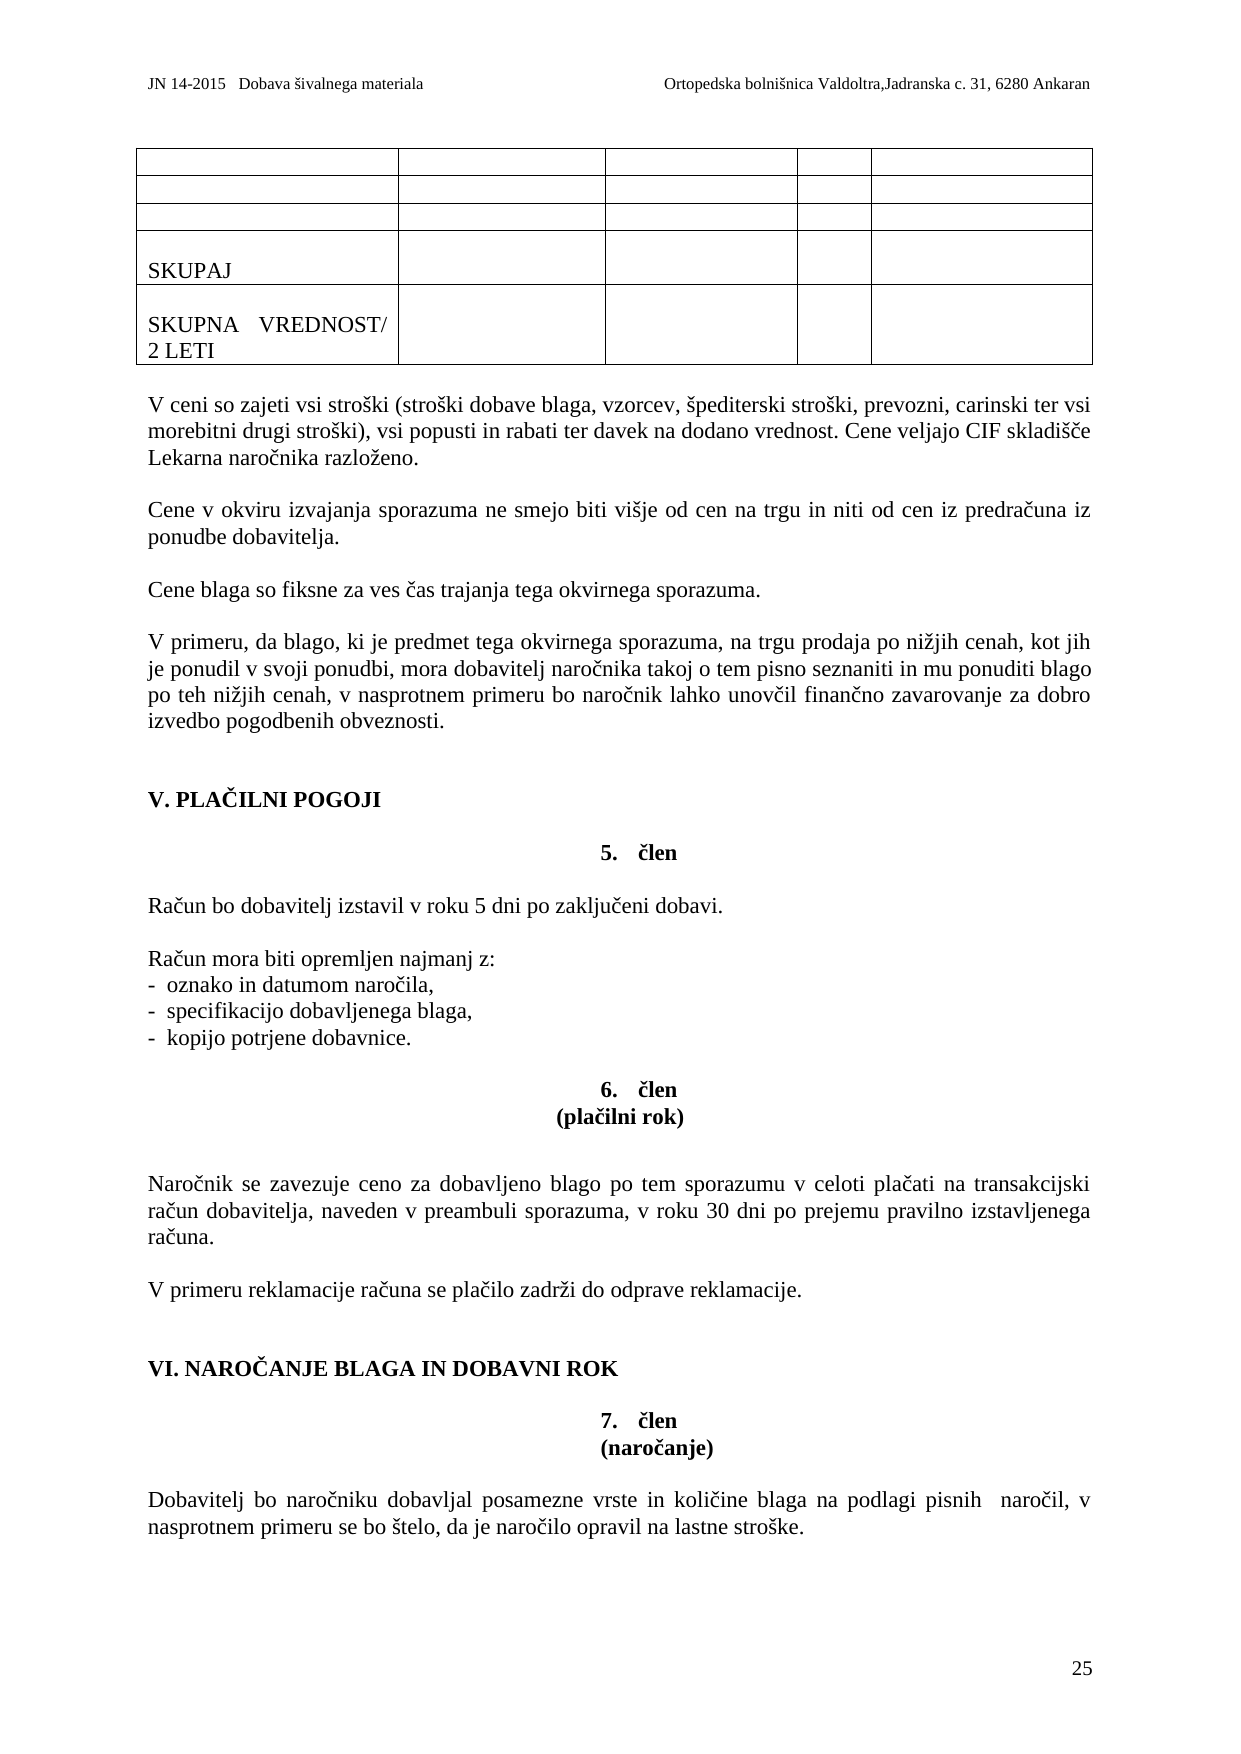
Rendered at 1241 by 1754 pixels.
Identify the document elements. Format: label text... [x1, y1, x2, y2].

text - kopijo potrjene dobavnice. [148, 1024, 1092, 1050]
table_cell [606, 149, 797, 175]
text - oznako in datumom naročila, [148, 971, 1092, 997]
table_cell [399, 231, 605, 284]
table_cell [399, 149, 605, 175]
table_cell [399, 204, 605, 230]
table_cell [872, 231, 1092, 284]
table_cell [137, 176, 398, 202]
text Dobavitelj bo naročniku dobavljal posamezne vrste in količine blaga na podlagi pisnih naročil, v nasprotnem primeru se bo štelo, da je naročilo opravil na lastne stroške. [148, 1487, 1092, 1539]
text - specifikacijo dobavljenega blaga, [148, 997, 1092, 1024]
text V ceni so zajeti vsi stroški (stroški dobave blaga, vzorcev, špediterski stroški, prevozni, carinski ter vsi morebitni drugi stroški), vsi popusti in rabati ter davek na dodano vrednost. Cene veljajo CIF skladišče Lekarna naročnika razloženo. [148, 391, 1092, 470]
table_cell [606, 231, 797, 284]
table_cell [798, 204, 871, 230]
table_cell [137, 149, 398, 175]
table_cell [872, 149, 1092, 175]
table_cell SKUPNA VREDNOST/ 2 LETI [137, 285, 398, 364]
text V. PLAČILNI POGOJI [148, 786, 1092, 813]
table_cell SKUPAJ [137, 231, 398, 284]
text Cene blaga so fiksne za ves čas trajanja tega okvirnega sporazuma. [148, 576, 1092, 602]
table_cell [798, 149, 871, 175]
list člen [185, 1407, 1092, 1434]
table_cell [606, 176, 797, 202]
table_cell [872, 204, 1092, 230]
text V primeru, da blago, ki je predmet tega okvirnega sporazuma, na trgu prodaja po nižjih cenah, kot jih je ponudil v svoji ponudbi, mora dobavitelj naročnika takoj o tem pisno seznaniti in mu ponuditi blago po teh nižjih cenah, v nasprotnem primeru bo naročnik lahko unovčil finančno zavarovanje za dobro izvedbo pogodbenih obveznosti. [148, 628, 1092, 734]
table_cell [399, 285, 605, 364]
text V primeru reklamacije računa se plačilo zadrži do odprave reklamacije. [148, 1276, 1092, 1302]
table_cell [606, 204, 797, 230]
table_cell [798, 285, 871, 364]
text VI. NAROČANJE BLAGA IN DOBAVNI ROK [148, 1355, 1092, 1381]
text Račun mora biti opremljen najmanj z: [148, 944, 1092, 971]
table_cell [798, 231, 871, 284]
table_cell [872, 285, 1092, 364]
table_cell [606, 285, 797, 364]
list (naročanje) [221, 1434, 1092, 1460]
table_cell [872, 176, 1092, 202]
table_cell [137, 204, 398, 230]
table_cell [798, 176, 871, 202]
text (plačilni rok) [148, 1103, 1092, 1129]
text Račun bo dobavitelj izstavil v roku 5 dni po zaključeni dobavi. [148, 892, 1092, 918]
table_cell [399, 176, 605, 202]
text Naročnik se zavezuje ceno za dobavljeno blago po tem sporazumu v celoti plačati na transakcijski račun dobavitelja, naveden v preambuli sporazuma, v roku 30 dni po prejemu pravilno izstavljenega računa. [148, 1170, 1092, 1249]
list člen [185, 1076, 1092, 1103]
list člen [185, 839, 1092, 866]
text Cene v okviru izvajanja sporazuma ne smejo biti višje od cen na trgu in niti od cen iz predračuna iz ponudbe dobavitelja. [148, 497, 1092, 549]
